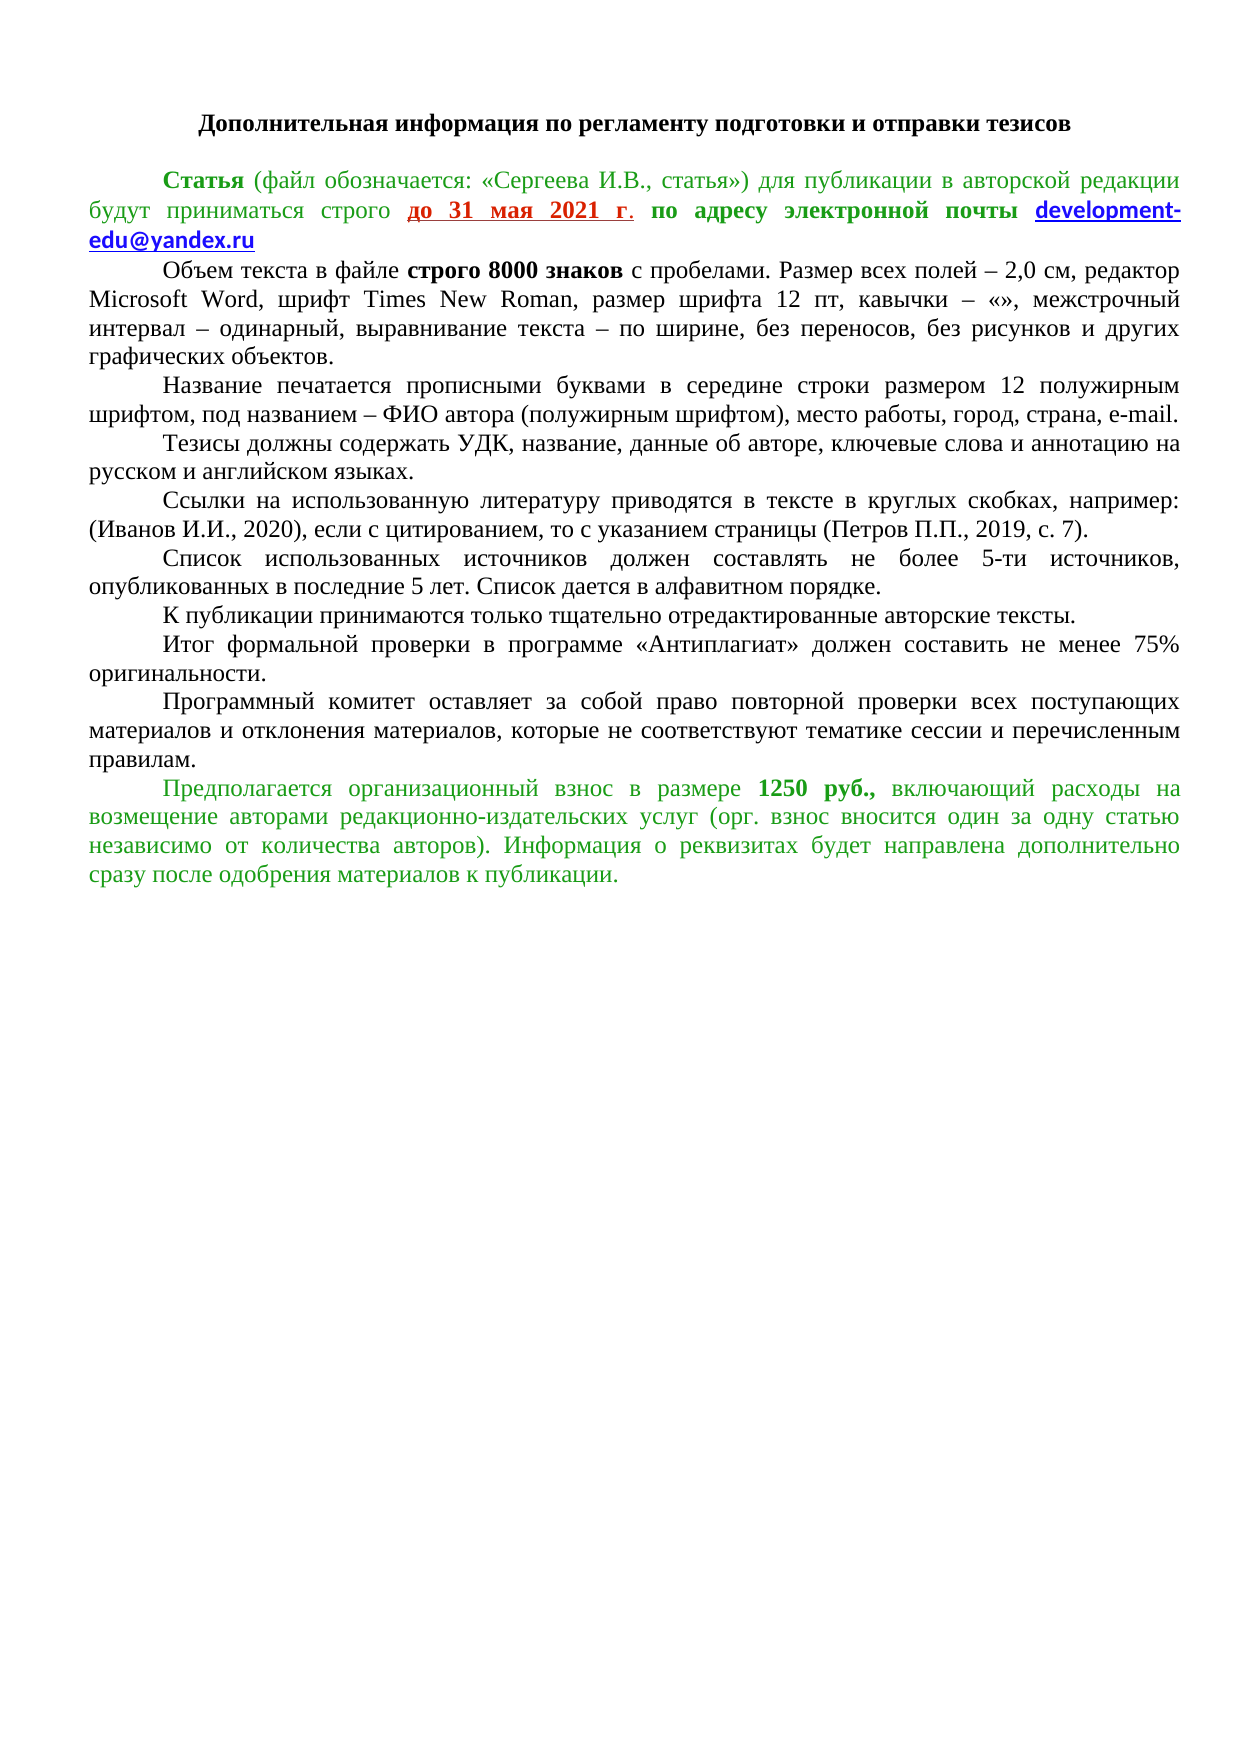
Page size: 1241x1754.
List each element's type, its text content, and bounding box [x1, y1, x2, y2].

text Программный комитет оставляет за собой право повторной проверки всех поступающих материалов и отклонения материалов, которые не соответствуют тематике сессии и перечисленным правилам. [89, 686, 1181, 773]
text Список использованных источников должен составлять не более 5-ти источников, опубликованных в последние 5 лет. Список дается в алфавитном порядке. [89, 543, 1181, 600]
text Статья (файл обозначается: «Сергеева И.В., статья») для публикации в авторской редакции будут приниматься строго до 31 мая 2021 г. по адресу электронной почты development-edu@yandex.ru [89, 165, 1181, 255]
text К публикации принимаются только тщательно отредактированные авторские тексты. [89, 600, 1181, 629]
text Ссылки на использованную литературу приводятся в тексте в круглых скобках, например: (Иванов И.И., 2020), если с цитированием, то с указанием страницы (Петров П.П., 2019, с. 7). [89, 485, 1181, 543]
text Предполагается организационный взнос в размере 1250 руб., включающий расходы на возмещение авторами редакционно-издательских услуг (орг. взнос вносится один за одну статью независимо от количества авторов). Информация о реквизитах будет направлена дополнительно сразу после одобрения материалов к публикации. [89, 773, 1181, 888]
text Название печатается прописными буквами в середине строки размером 12 полужирным шрифтом, под названием – ФИО автора (полужирным шрифтом), место работы, город, страна, e-mail. [89, 370, 1181, 428]
text Итог формальной проверки в программе «Антиплагиат» должен составить не менее 75% оригинальности. [89, 629, 1181, 686]
text Объем текста в файле строго 8000 знаков с пробелами. Размер всех полей – 2,0 см, редактор Microsoft Word, шрифт Times New Roman, размер шрифта 12 пт, кавычки – «», межстрочный интервал – одинарный, выравнивание текста – по ширине, без переносов, без рисунков и других графических объектов. [89, 255, 1181, 370]
text Тезисы должны содержать УДК, название, данные об авторе, ключевые слова и аннотацию на русском и английском языках. [89, 428, 1181, 485]
text Дополнительная информация по регламенту подготовки и отправки тезисов [89, 108, 1181, 137]
